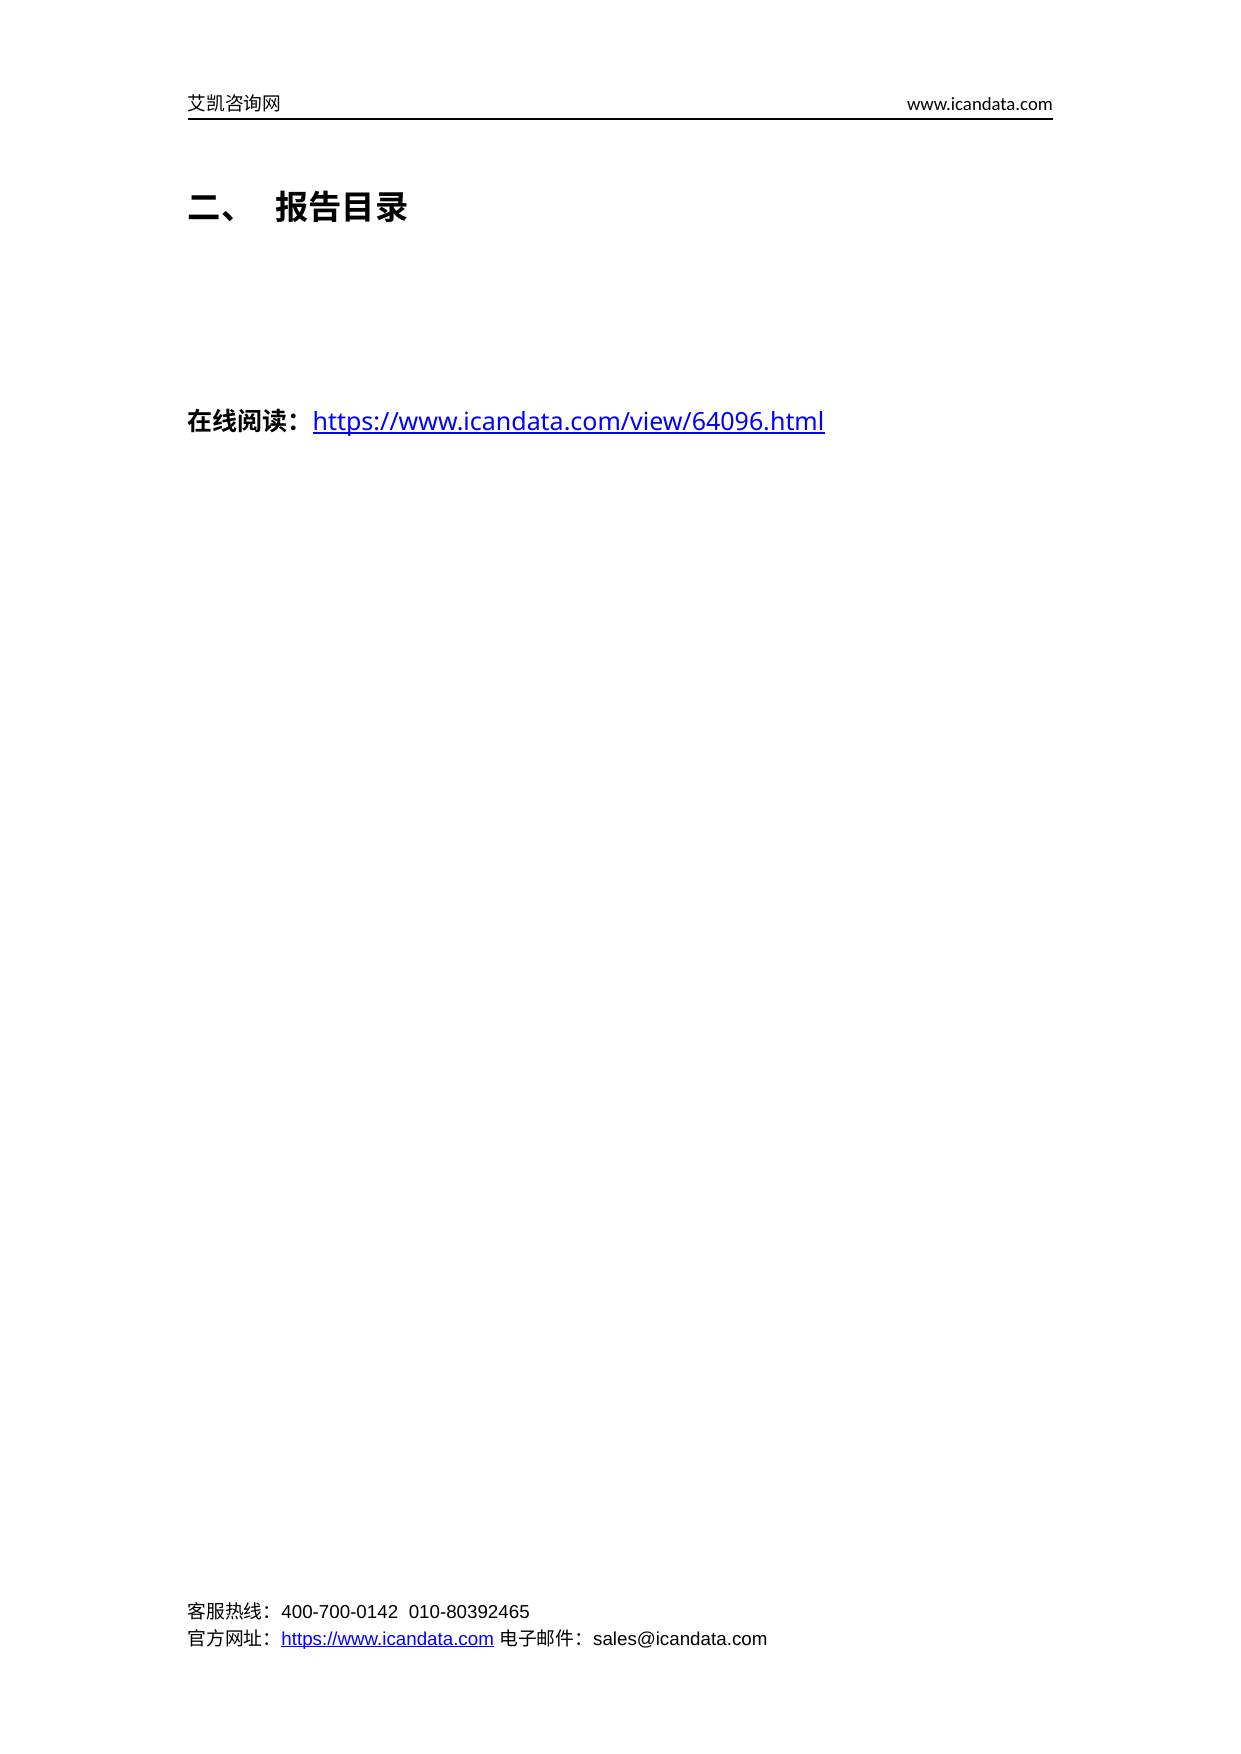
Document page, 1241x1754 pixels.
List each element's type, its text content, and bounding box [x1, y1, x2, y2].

subtitle 报告目录 [187, 172, 1053, 237]
text 在线阅读：https://www.icandata.com/view/64096.html [187, 387, 1053, 452]
